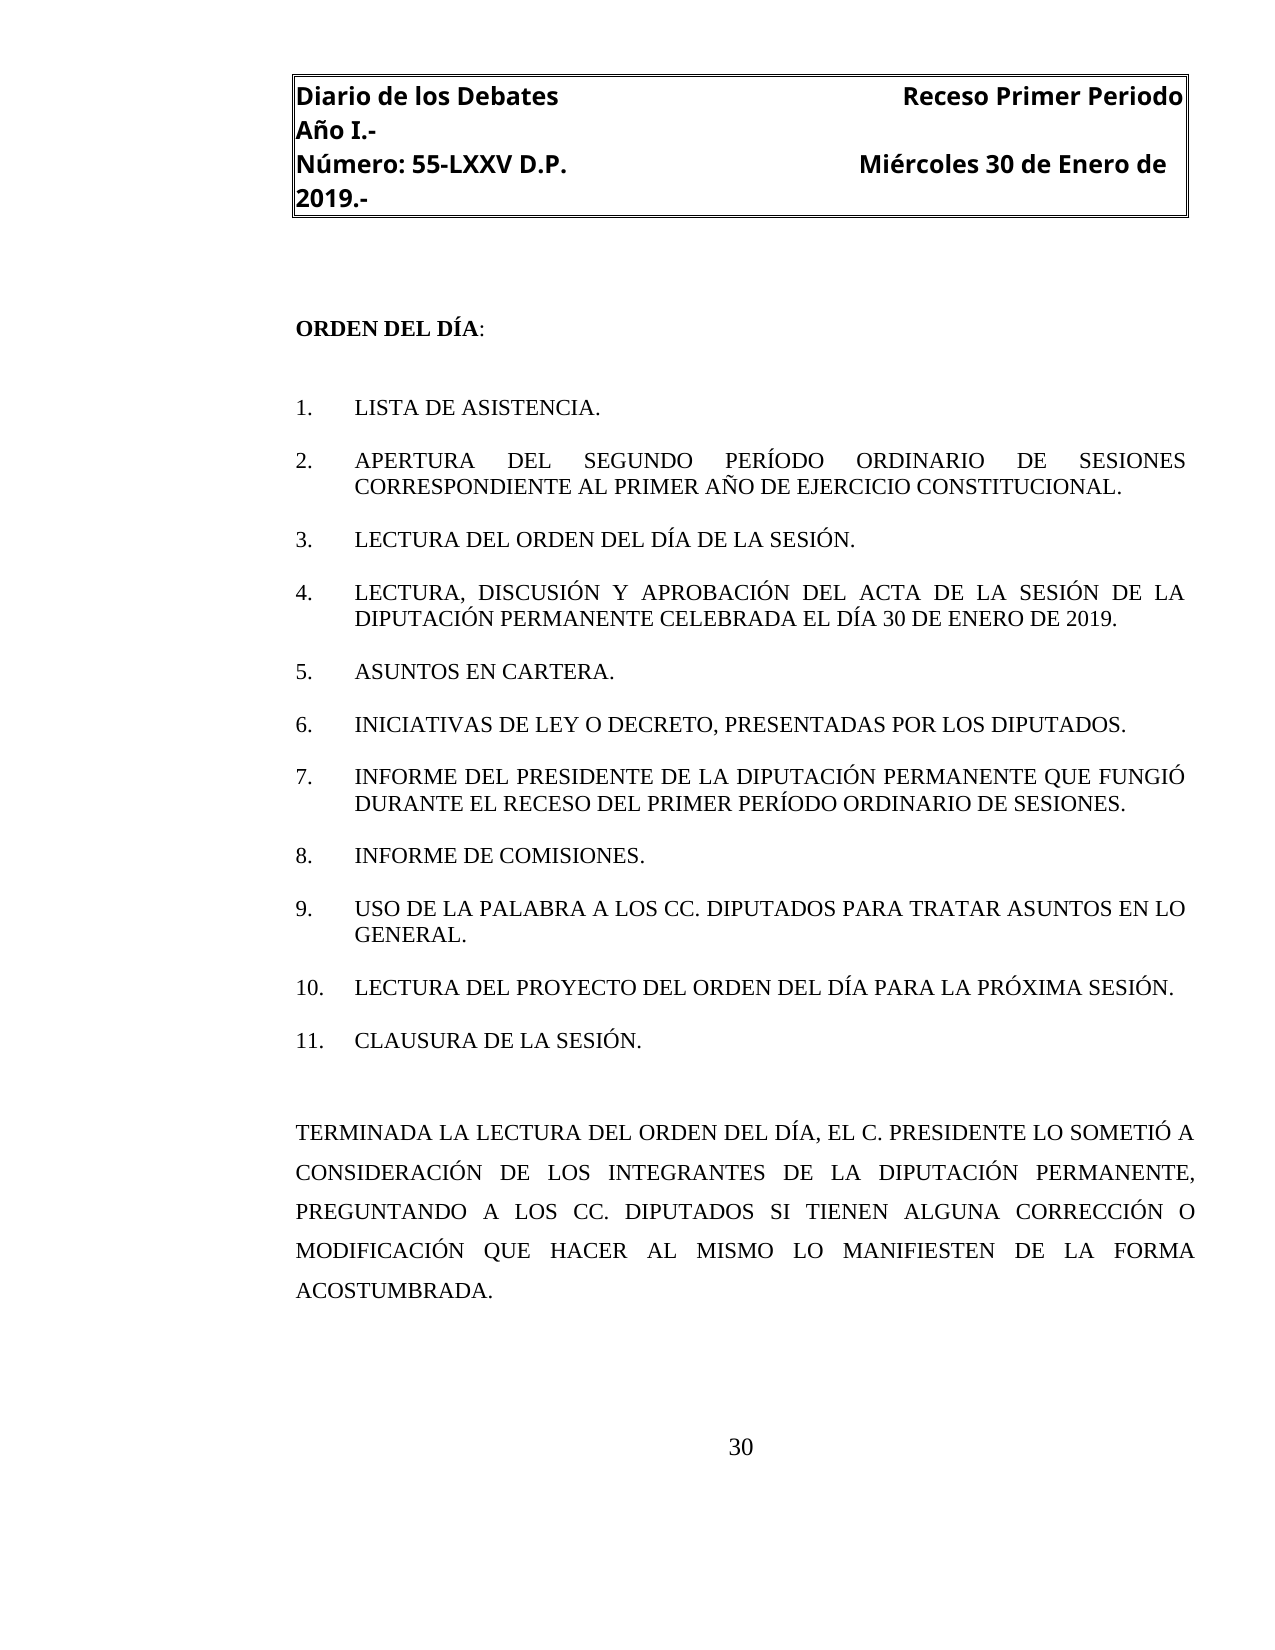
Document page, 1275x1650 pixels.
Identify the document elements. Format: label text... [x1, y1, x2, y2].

list LISTA DE ASISTENCIA. [295, 394, 1186, 421]
text ORDEN DEL DÍA: [295, 315, 1196, 342]
list USO DE LA PALABRA A LOS CC. DIPUTADOS PARA TRATAR ASUNTOS EN LO GENERAL. [295, 895, 1186, 948]
list APERTURA DEL SEGUNDO PERÍODO ORDINARIO DE SESIONES CORRESPONDIENTE AL PRIMER AÑO DE EJERCICIO CONSTITUCIONAL. [295, 447, 1186, 500]
list ASUNTOS EN CARTERA. [295, 658, 1186, 684]
list INICIATIVAS DE LEY O DECRETO, PRESENTADAS POR LOS DIPUTADOS. [295, 711, 1186, 737]
list LECTURA DEL ORDEN DEL DÍA DE LA SESIÓN. [295, 526, 1186, 552]
list INFORME DE COMISIONES. [295, 842, 1186, 869]
text TERMINADA LA LECTURA DEL ORDEN DEL DÍA, EL C. PRESIDENTE LO SOMETIÓ A CONSIDERACIÓN DE LOS INTEGRANTES DE LA DIPUTACIÓN PERMANENTE, PREGUNTANDO A LOS CC. DIPUTADOS SI TIENEN ALGUNA CORRECCIÓN O MODIFICACIÓN QUE HACER AL MISMO LO MANIFIESTEN DE LA FORMA ACOSTUMBRADA. [295, 1119, 1196, 1303]
list LECTURA DEL PROYECTO DEL ORDEN DEL DÍA PARA LA PRÓXIMA SESIÓN. [295, 974, 1186, 1001]
list CLAUSURA DE LA SESIÓN. [295, 1027, 1186, 1053]
list LECTURA, DISCUSIÓN Y APROBACIÓN DEL ACTA DE LA SESIÓN DE LA DIPUTACIÓN PERMANENTE CELEBRADA EL DÍA 30 DE ENERO DE 2019. [295, 579, 1186, 632]
list INFORME DEL PRESIDENTE DE LA DIPUTACIÓN PERMANENTE QUE FUNGIÓ DURANTE EL RECESO DEL PRIMER PERÍODO ORDINARIO DE SESIONES. [295, 763, 1186, 816]
